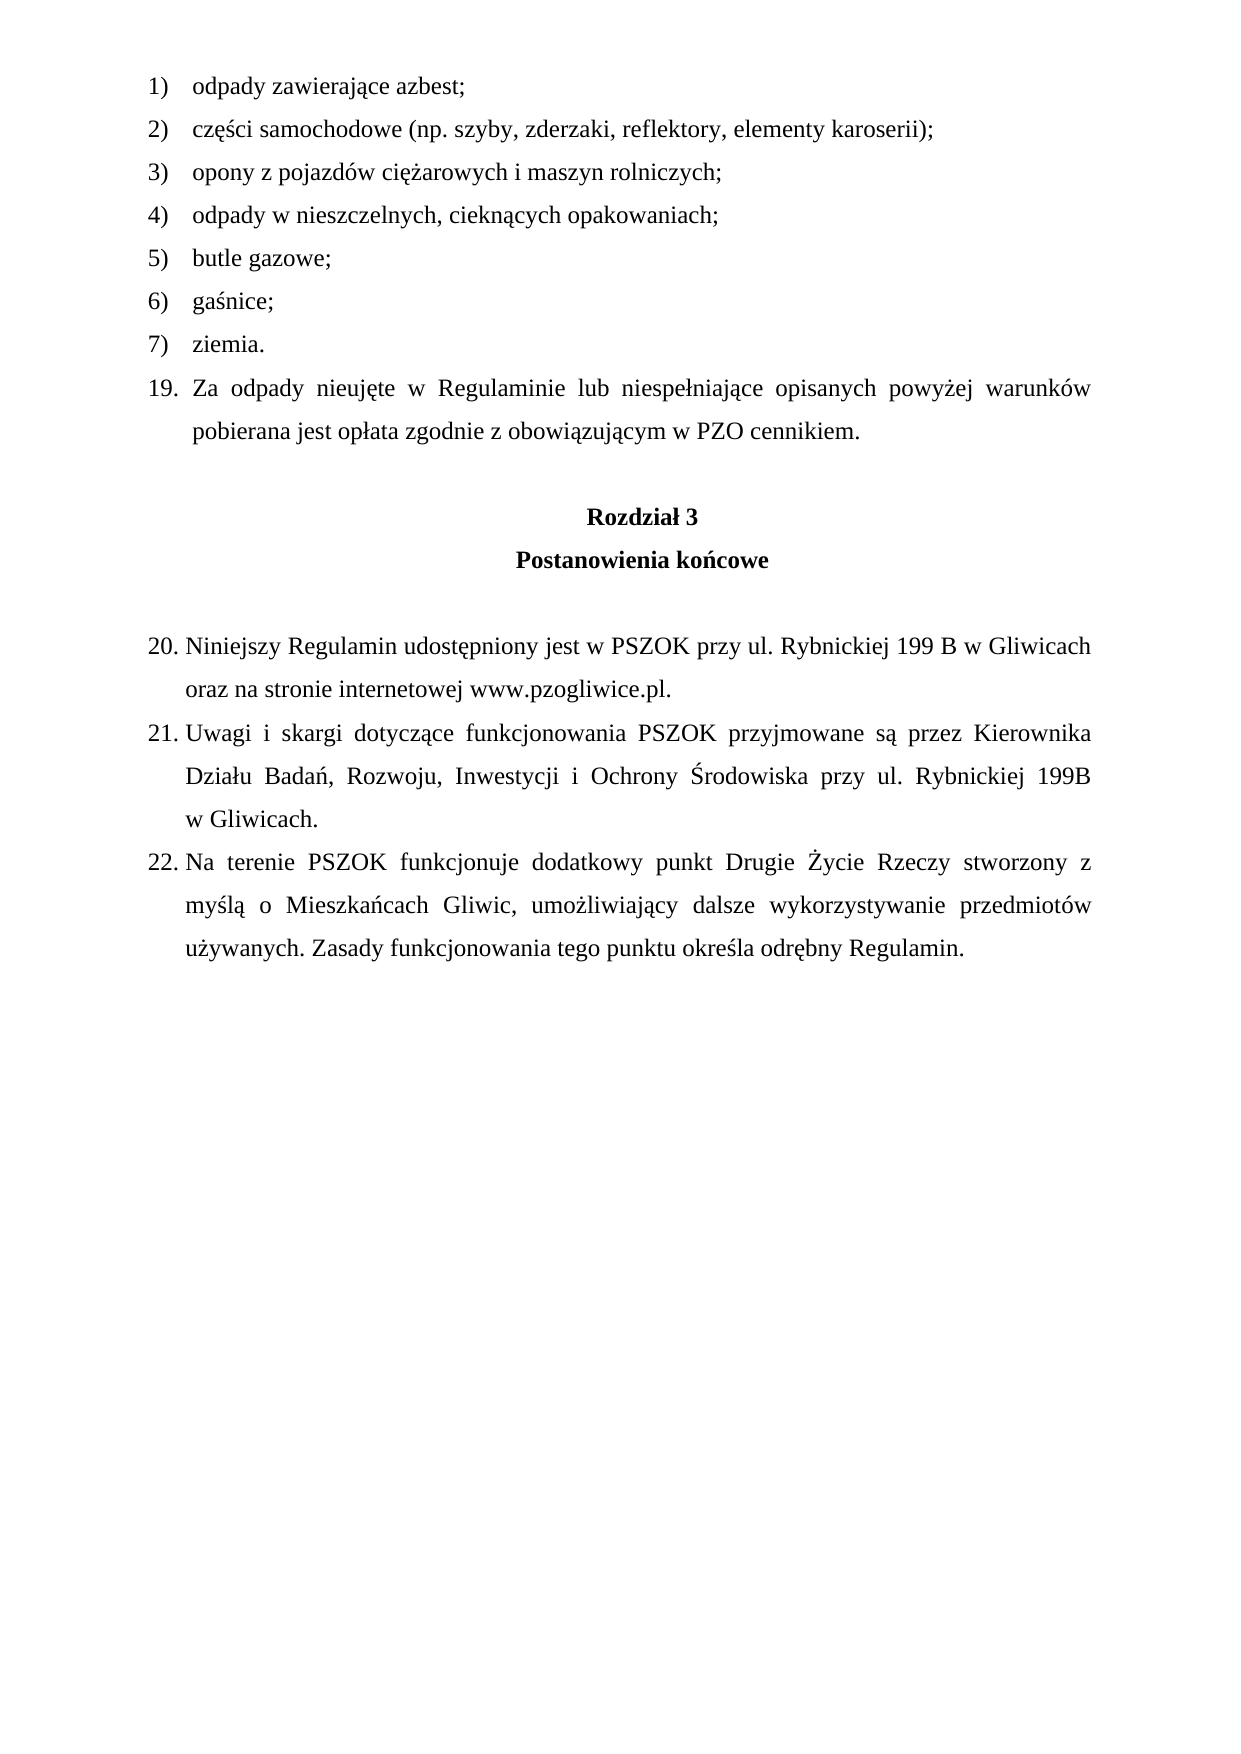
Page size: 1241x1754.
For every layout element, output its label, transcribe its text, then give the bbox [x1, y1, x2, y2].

text Postanowienia końcowe [192, 545, 1092, 574]
list gaśnice; [148, 286, 1092, 315]
list Na terenie PSZOK funkcjonuje dodatkowy punkt Drugie Życie Rzeczy stworzony z myślą o Mieszkańcach Gliwic, umożliwiający dalsze wykorzystywanie przedmiotów używanych. Zasady funkcjonowania tego punktu określa odrębny Regulamin. [148, 847, 1092, 962]
list opony z pojazdów ciężarowych i maszyn rolniczych; [148, 157, 1092, 186]
list odpady zawierające azbest; [148, 71, 1092, 99]
list odpady w nieszczelnych, cieknących opakowaniach; [148, 200, 1092, 229]
list Uwagi i skargi dotyczące funkcjonowania PSZOK przyjmowane są przez Kierownika Działu Badań, Rozwoju, Inwestycji i Ochrony Środowiska przy ul. Rybnickiej 199B w Gliwicach. [148, 718, 1092, 833]
list butle gazowe; [148, 243, 1092, 272]
text Rozdział 3 [192, 502, 1092, 531]
list Za odpady nieujęte w Regulaminie lub niespełniające opisanych powyżej warunków pobierana jest opłata zgodnie z obowiązującym w PZO cennikiem. [148, 373, 1092, 444]
list ziemia. [148, 329, 1092, 358]
list Niniejszy Regulamin udostępniony jest w PSZOK przy ul. Rybnickiej 199 B w Gliwicach oraz na stronie internetowej www.pzogliwice.pl. [148, 631, 1092, 703]
list części samochodowe (np. szyby, zderzaki, reflektory, elementy karoserii); [148, 114, 1092, 143]
